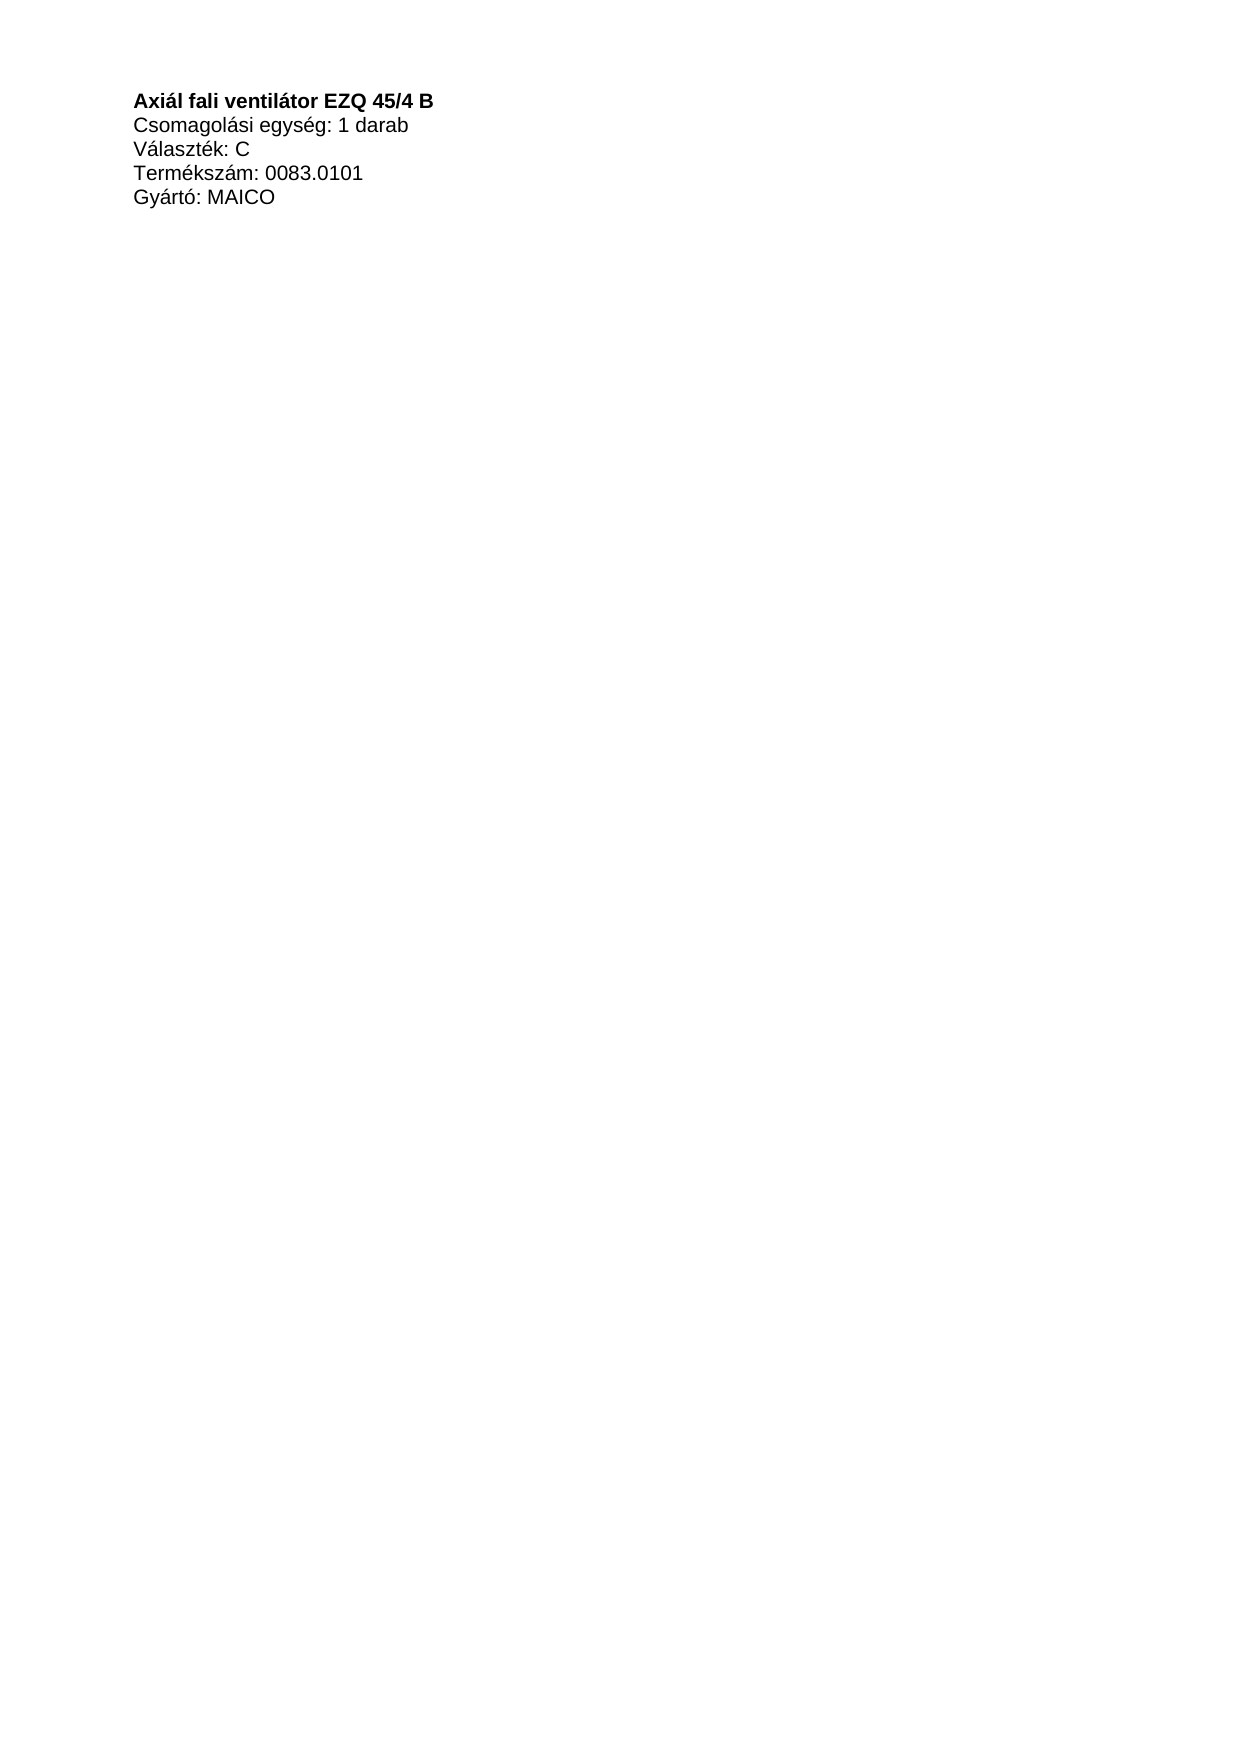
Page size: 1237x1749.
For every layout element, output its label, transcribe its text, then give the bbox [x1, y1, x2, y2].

text Axiál fali ventilátor EZQ 45/4 BCsomagolási egység: 1 darabVálaszték: C Termékszám: 0083.0101Gyártó: MAICO [133, 89, 1148, 208]
